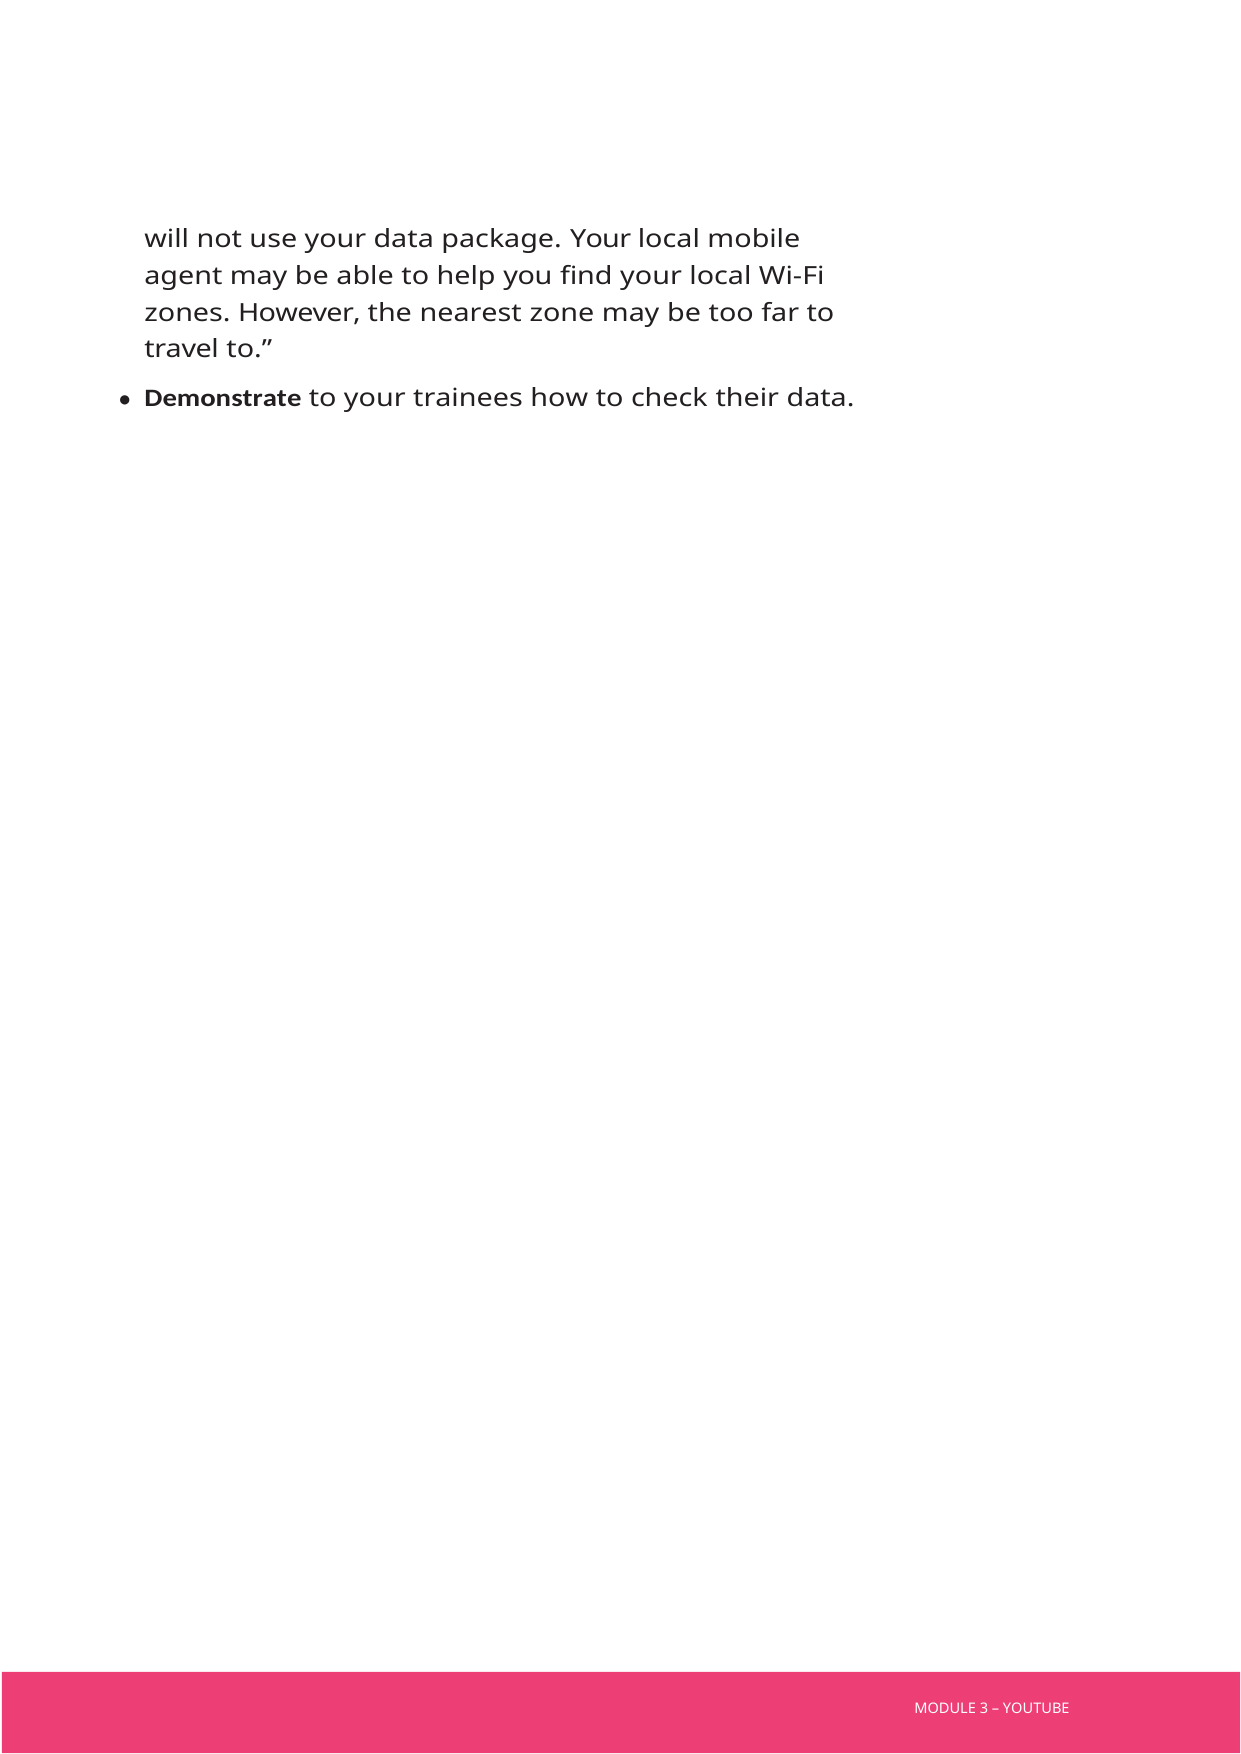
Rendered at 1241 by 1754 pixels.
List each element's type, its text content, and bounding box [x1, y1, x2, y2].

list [119, 221, 861, 365]
list Demonstrate to your trainees how to check their data. [119, 380, 1240, 414]
